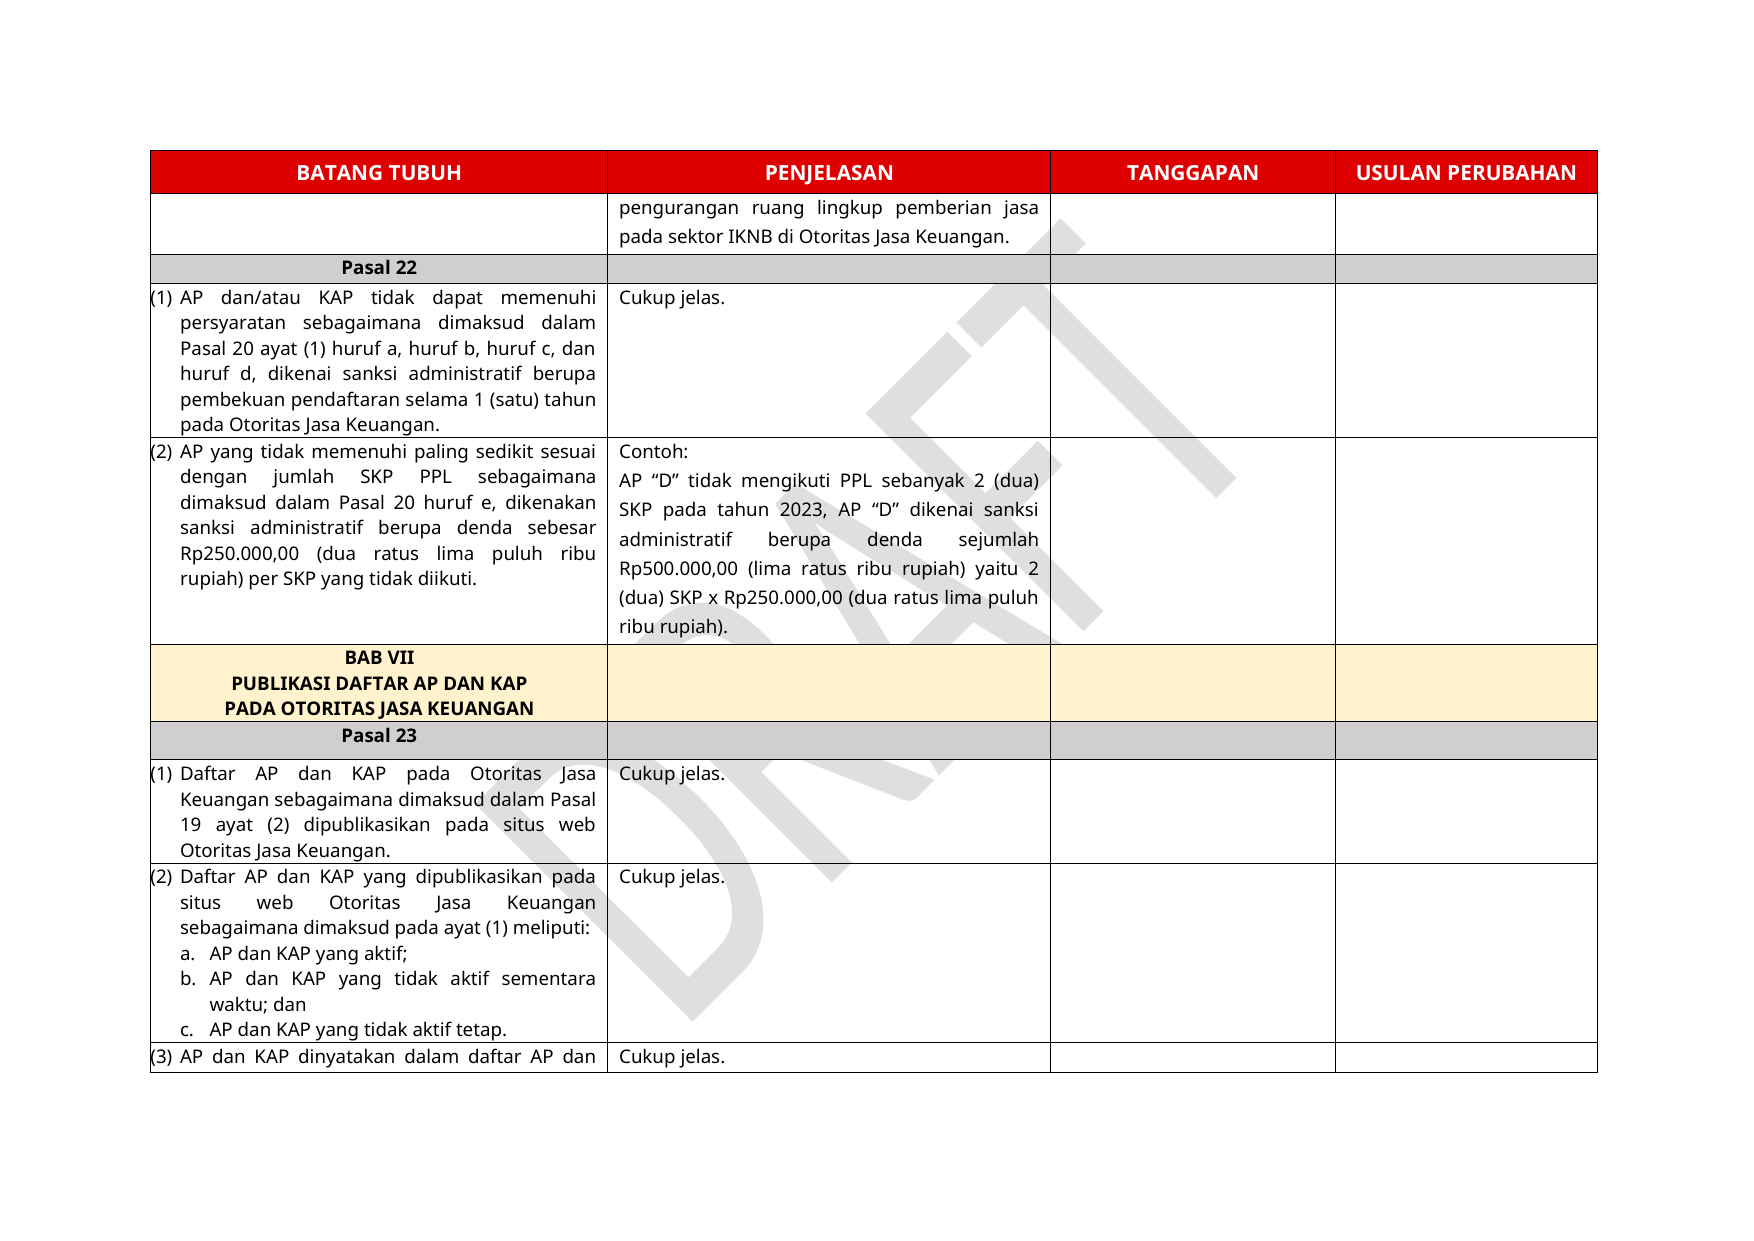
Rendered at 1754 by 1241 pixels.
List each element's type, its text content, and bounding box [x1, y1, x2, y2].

table_cell [1336, 255, 1597, 283]
table_cell AP yang tidak memenuhi paling sedikit sesuai dengan jumlah SKP PPL sebagaimana dimaksud dalam Pasal 20 huruf e, dikenakan sanksi administratif berupa denda sebesar Rp250.000,00 (dua ratus lima puluh ribu rupiah) per SKP yang tidak diikuti. [151, 438, 607, 643]
table_cell Daftar AP dan KAP yang dipublikasikan pada situs web Otoritas Jasa Keuangan sebagaimana dimaksud pada ayat (1) meliputi: AP dan KAP yang aktif; AP dan KAP yang tidak aktif sementara waktu; dan AP dan KAP yang tidak aktif tetap. [151, 864, 607, 1042]
table_cell [1051, 722, 1335, 759]
table_cell [1336, 760, 1597, 862]
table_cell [151, 1043, 607, 1072]
table_cell [1051, 284, 1335, 437]
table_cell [608, 194, 1050, 253]
table_cell Daftar AP dan KAP pada Otoritas Jasa Keuangan sebagaimana dimaksud dalam Pasal 19 ayat (2) dipublikasikan pada situs web Otoritas Jasa Keuangan. [151, 760, 607, 862]
table_cell [1336, 438, 1597, 643]
table_header PENJELASAN [608, 151, 1050, 193]
table_cell [1051, 864, 1335, 1042]
table_header USULAN PERUBAHAN [1336, 151, 1597, 193]
table_cell AP dan/atau KAP tidak dapat memenuhi persyaratan sebagaimana dimaksud dalam Pasal 20 ayat (1) huruf a, huruf b, huruf c, dan huruf d, dikenai sanksi administratif berupa pembekuan pendaftaran selama 1 (satu) tahun pada Otoritas Jasa Keuangan. [151, 284, 607, 437]
table_cell [1051, 438, 1335, 643]
table_cell [1336, 194, 1597, 253]
table_cell [1051, 255, 1335, 283]
table_cell [608, 722, 1050, 759]
table_cell Cukup jelas. [608, 864, 1050, 1042]
table_header TANGGAPAN [1051, 151, 1335, 193]
table_cell [1336, 645, 1597, 721]
table_cell Cukup jelas. [608, 760, 1050, 862]
table_cell BAB VII PUBLIKASI DAFTAR AP DAN KAP PADA OTORITAS JASA KEUANGAN [151, 645, 607, 721]
table_cell [1336, 1043, 1597, 1072]
table_cell [608, 255, 1050, 283]
table_cell [1336, 284, 1597, 437]
table_cell [1336, 864, 1597, 1042]
table_cell [1051, 1043, 1335, 1072]
table_cell Cukup jelas. [608, 1043, 1050, 1072]
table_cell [151, 194, 607, 253]
table_cell [1336, 722, 1597, 759]
table_cell [608, 645, 1050, 721]
table_cell Pasal 22 [151, 255, 607, 283]
table_cell [1051, 194, 1335, 253]
table_cell [1051, 645, 1335, 721]
table_cell Cukup jelas. [608, 284, 1050, 437]
table_cell Contoh: AP “D” tidak mengikuti PPL sebanyak 2 (dua) SKP pada tahun 2023, AP “D” dikenai sanksi administratif berupa denda sejumlah Rp500.000,00 (lima ratus ribu rupiah) yaitu 2 (dua) SKP x Rp250.000,00 (dua ratus lima puluh ribu rupiah). [608, 438, 1050, 643]
table_header BATANG TUBUH [151, 151, 607, 193]
table_cell Pasal 23 [151, 722, 607, 759]
table_cell [1051, 760, 1335, 862]
